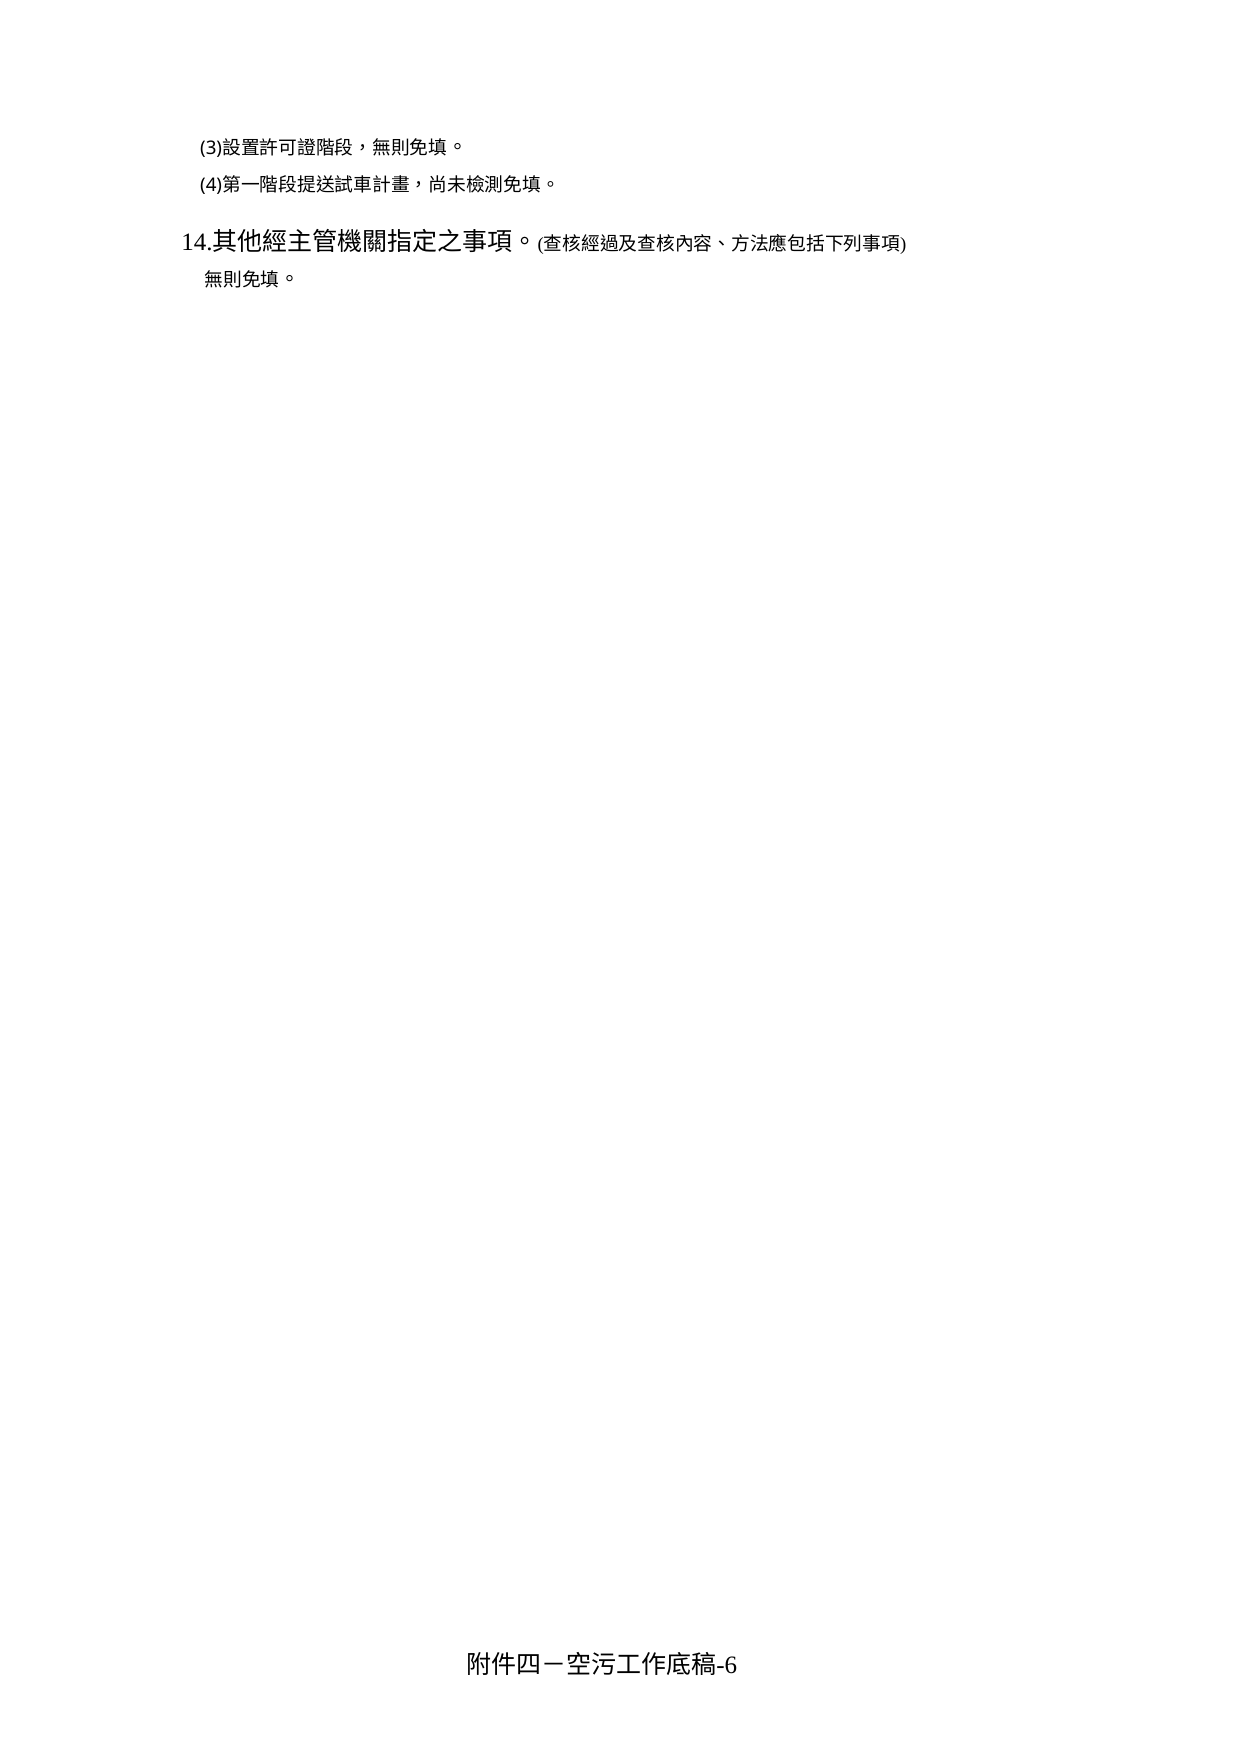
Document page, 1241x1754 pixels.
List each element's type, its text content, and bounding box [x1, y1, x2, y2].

text 無則免填。 [200, 258, 1115, 296]
text (4)第一階段提送試車計畫，尚未檢測免填。 [200, 164, 1115, 202]
text 14.其他經主管機關指定之事項。(查核經過及查核內容、方法應包括下列事項) [125, 221, 1115, 258]
text (3)設置許可證階段，無則免填。 [200, 127, 1115, 164]
